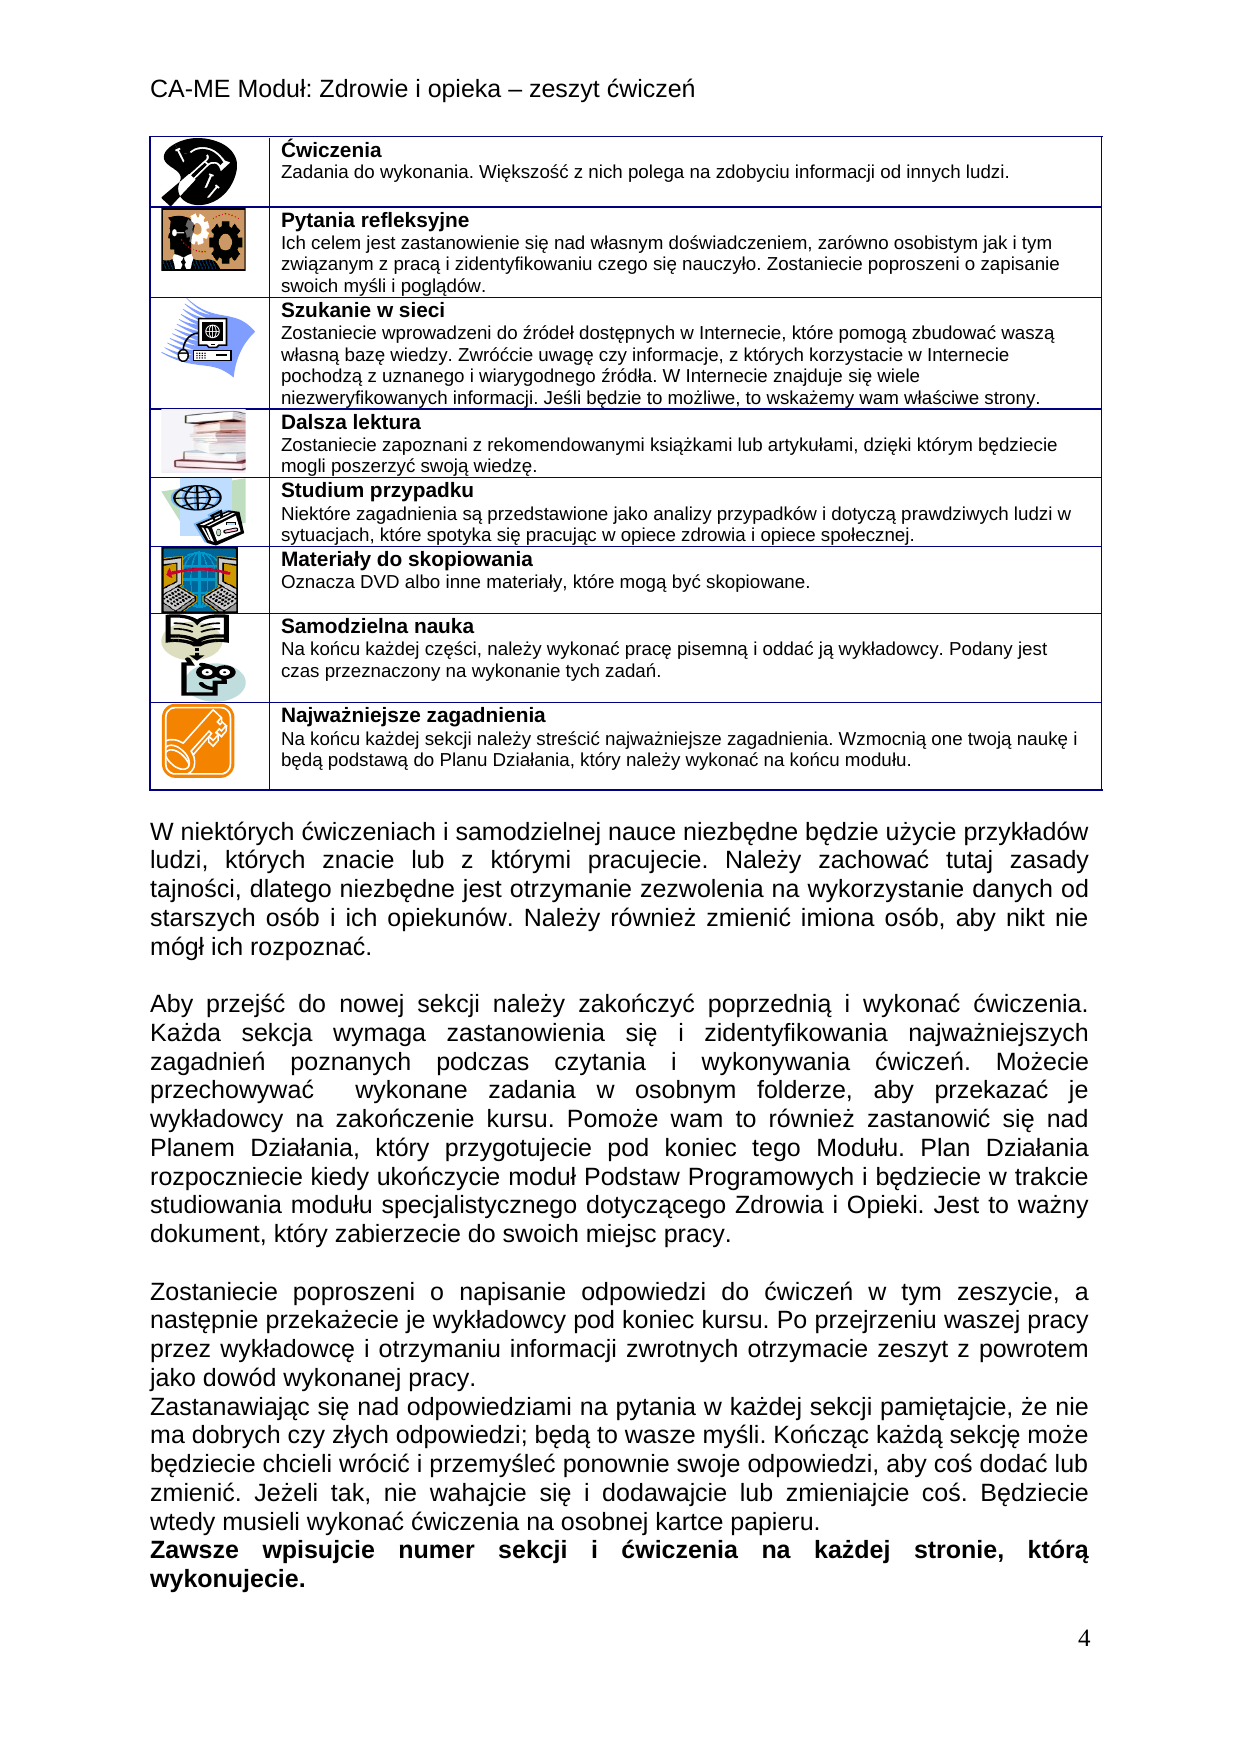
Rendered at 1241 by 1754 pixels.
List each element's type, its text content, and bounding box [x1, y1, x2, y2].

table_cell Najważniejsze zagadnienia Na końcu każdej sekcji należy streścić najważniejsze zagadnienia. Wzmocnią one twoją naukę i będą podstawą do Planu Działania, który należy wykonać na końcu modułu. [270, 703, 1101, 789]
table_cell Studium przypadku Niektóre zagadnienia są przedstawione jako analizy przypadków i dotyczą prawdziwych ludzi w sytuacjach, które spotyka się pracując w opiece zdrowia i opiece społecznej. [270, 478, 1101, 546]
table_cell Samodzielna nauka Na końcu każdej części, należy wykonać pracę pisemną i oddać ją wykładowcy. Podany jest czas przeznaczony na wykonanie tych zadań. [270, 614, 1101, 702]
table_cell Szukanie w sieci Zostaniecie wprowadzeni do źródeł dostępnych w Internecie, które pomogą zbudować waszą własną bazę wiedzy. Zwróćcie uwagę czy informacje, z których korzystacie w Internecie pochodzą z uznanego i wiarygodnego źródła. W Internecie znajduje się wiele niezweryfikowanych informacji. Jeśli będzie to możliwe, to wskażemy wam właściwe strony. [270, 298, 1101, 408]
table_header [151, 137, 269, 206]
text Zostaniecie poproszeni o napisanie odpowiedzi do ćwiczeń w tym zeszycie, a następnie przekażecie je wykładowcy pod koniec kursu. Po przejrzeniu waszej pracy przez wykładowcę i otrzymaniu informacji zwrotnych otrzymacie zeszyt z powrotem jako dowód wykonanej pracy. [150, 1277, 1090, 1392]
table_cell Dalsza lektura Zostaniecie zapoznani z rekomendowanymi książkami lub artykułami, dzięki którym będziecie mogli poszerzyć swoją wiedzę. [270, 410, 1101, 477]
text W niektórych ćwiczeniach i samodzielnej nauce niezbędne będzie użycie przykładów ludzi, których znacie lub z którymi pracujecie. Należy zachować tutaj zasady tajności, dlatego niezbędne jest otrzymanie zezwolenia na wykorzystanie danych od starszych osób i ich opiekunów. Należy również zmienić imiona osób, aby nikt nie mógł ich rozpoznać. [150, 817, 1090, 961]
table_cell [151, 478, 214, 546]
text Zastanawiając się nad odpowiedziami na pytania w każdej sekcji pamiętajcie, że nie ma dobrych czy złych odpowiedzi; będą to wasze myśli. Kończąc każdą sekcję może będziecie chcieli wrócić i przemyśleć ponownie swoje odpowiedzi, aby coś dodać lub zmienić. Jeżeli tak, nie wahajcie się i dodawajcie lub zmieniajcie coś. Będziecie wtedy musieli wykonać ćwiczenia na osobnej kartce papieru. [150, 1392, 1090, 1536]
table_cell [151, 208, 269, 296]
table_header Ćwiczenia Zadania do wykonania. Większość z nich polega na zdobyciu informacji od innych ludzi. [270, 137, 1101, 206]
table_cell [151, 410, 269, 477]
table_cell [238, 547, 269, 613]
table_cell [151, 703, 269, 789]
text Zawsze wpisujcie numer sekcji i ćwiczenia na każdej stronie, którą wykonujecie. [150, 1536, 1090, 1593]
picture [161, 409, 246, 473]
picture [161, 207, 246, 271]
table_cell Pytania refleksyjne Ich celem jest zastanowienie się nad własnym doświadczeniem, zarówno osobistym jak i tym związanym z pracą i zidentyfikowaniu czego się nauczyło. Zostaniecie poproszeni o zapisanie swoich myśli i poglądów. [270, 208, 1101, 296]
table_cell Materiały do skopiowania Oznacza DVD albo inne materiały, które mogą być skopiowane. [270, 547, 1101, 613]
picture [161, 547, 238, 613]
table_cell [187, 614, 269, 702]
table_cell [151, 614, 206, 702]
table_cell [151, 298, 269, 408]
table_cell [184, 614, 210, 618]
table_cell [151, 547, 161, 613]
text Aby przejść do nowej sekcji należy zakończyć poprzednią i wykonać ćwiczenia. Każda sekcja wymaga zastanowienia się i zidentyfikowania najważniejszych zagadnień poznanych podczas czytania i wykonywania ćwiczeń. Możecie przechowywać wykonane zadania w osobnym folderze, aby przekazać je wykładowcy na zakończenie kursu. Pomoże wam to również zastanowić się nad Planem Działania, który przygotujecie pod koniec tego Modułu. Plan Działania rozpoczniecie kiedy ukończycie moduł Podstaw Programowych i będziecie w trakcie studiowania modułu specjalistycznego dotyczącego Zdrowia i Opieki. Jest to ważny dokument, który zabierzecie do swoich miejsc pracy. [150, 989, 1090, 1248]
table_cell [218, 478, 269, 546]
